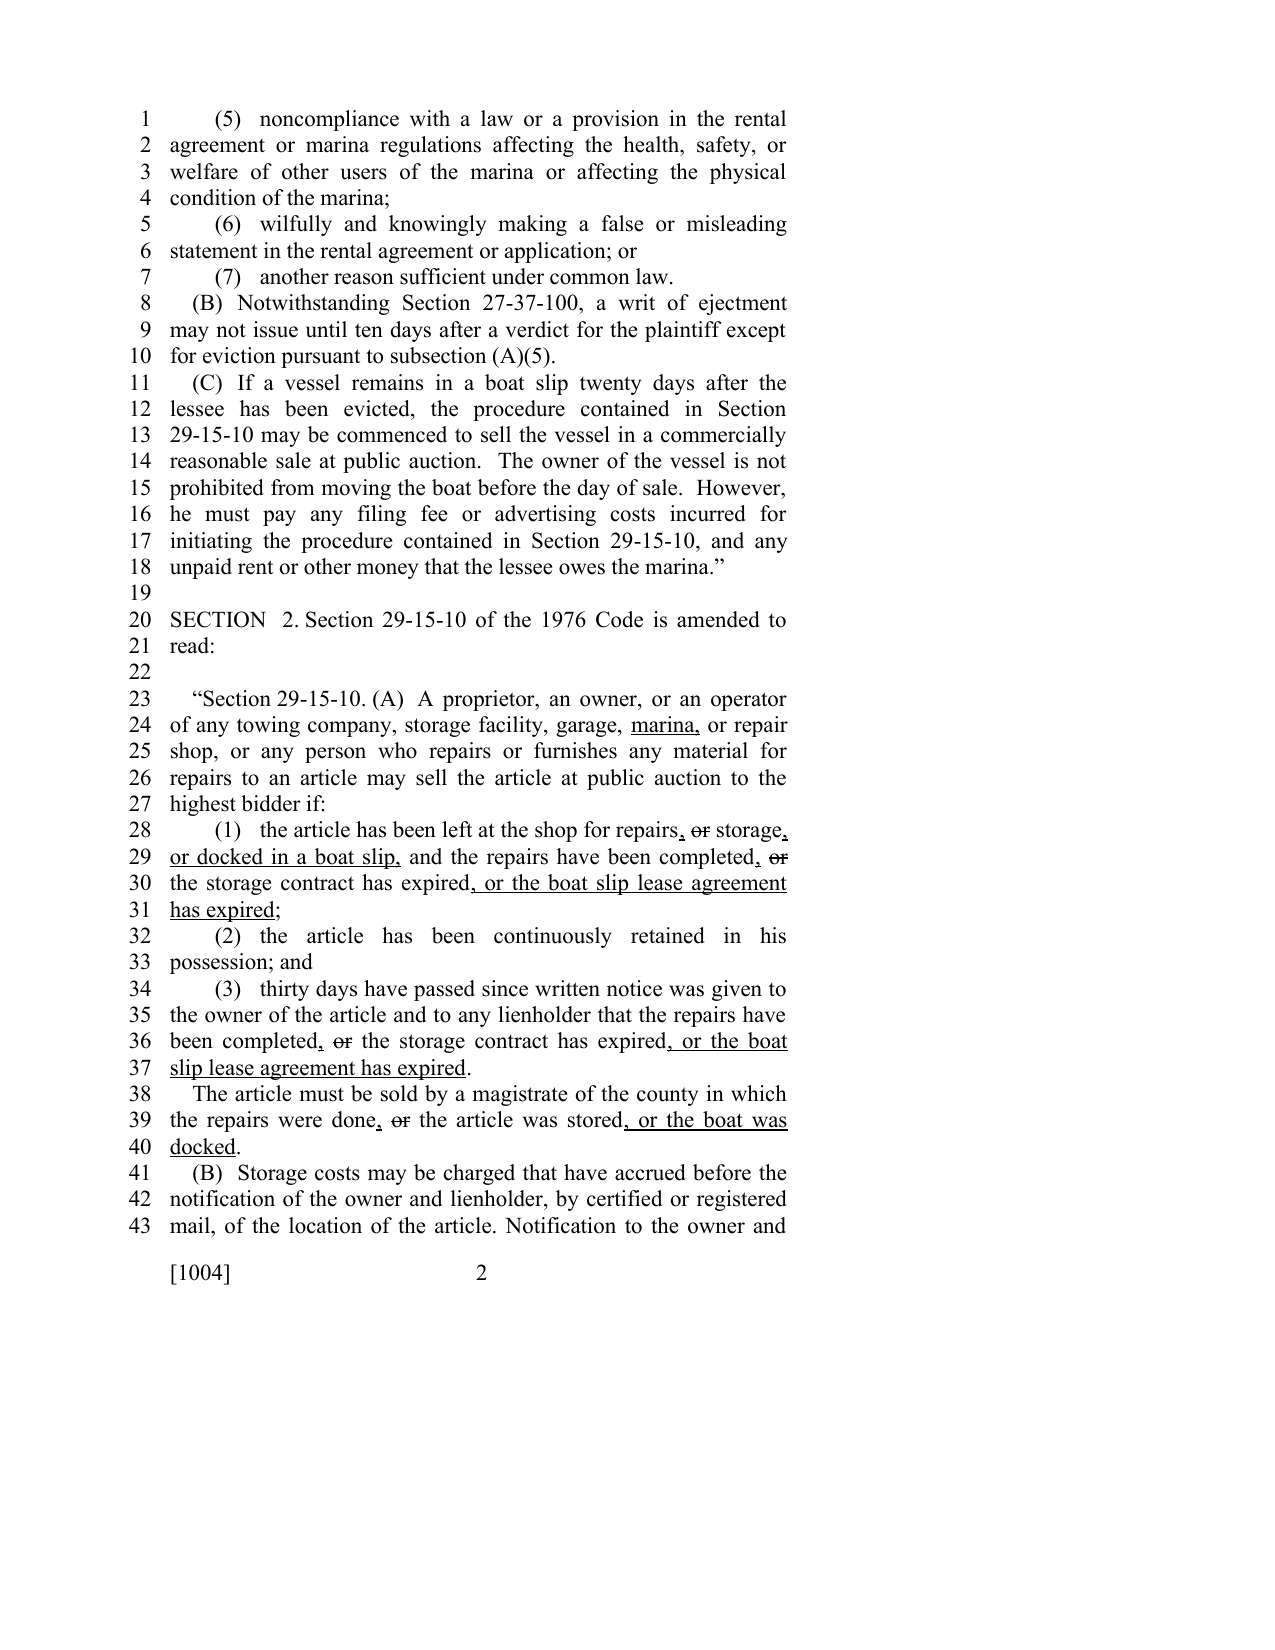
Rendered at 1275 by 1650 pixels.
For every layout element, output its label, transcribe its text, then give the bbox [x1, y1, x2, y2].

text (B) Notwithstanding Section 27-37-100, a writ of ejectment may not issue until ten days after a verdict for the plaintiff except for eviction pursuant to subsection (A)(5). [169, 289, 787, 368]
text “Section 29-15-10. (A) A proprietor, an owner, or an operator of any towing company, storage facility, garage, marina, or repair shop, or any person who repairs or furnishes any material for repairs to an article may sell the article at public auction to the highest bidder if: [169, 685, 787, 817]
text The article must be sold by a magistrate of the county in which the repairs were done, or the article was stored, or the boat was docked. [169, 1080, 787, 1159]
text (2) the article has been continuously retained in his possession; and [169, 922, 787, 975]
text (3) thirty days have passed since written notice was given to the owner of the article and to any lienholder that the repairs have been completed, or the storage contract has expired, or the boat slip lease agreement has expired. [169, 975, 787, 1080]
text (1) the article has been left at the shop for repairs, or storage, or docked in a boat slip, and the repairs have been completed, or the storage contract has expired, or the boat slip lease agreement has expired; [169, 817, 787, 922]
text (7) another reason sufficient under common law. [169, 263, 787, 289]
text (5) noncompliance with a law or a provision in the rental agreement or marina regulations affecting the health, safety, or welfare of other users of the marina or affecting the physical condition of the marina; [169, 105, 787, 210]
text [169, 1159, 787, 1238]
text (C) If a vessel remains in a boat slip twenty days after the lessee has been evicted, the procedure contained in Section 29-15-10 may be commenced to sell the vessel in a commercially reasonable sale at public auction. The owner of the vessel is not prohibited from moving the boat before the day of sale. However, he must pay any filing fee or advertising costs incurred for initiating the procedure contained in Section 29-15-10, and any unpaid rent or other money that the lessee owes the marina.” [169, 368, 787, 579]
text SECTION 2. Section 29-15-10 of the 1976 Code is amended to read: [169, 606, 787, 658]
text (6) wilfully and knowingly making a false or misleading statement in the rental agreement or application; or [169, 210, 787, 263]
